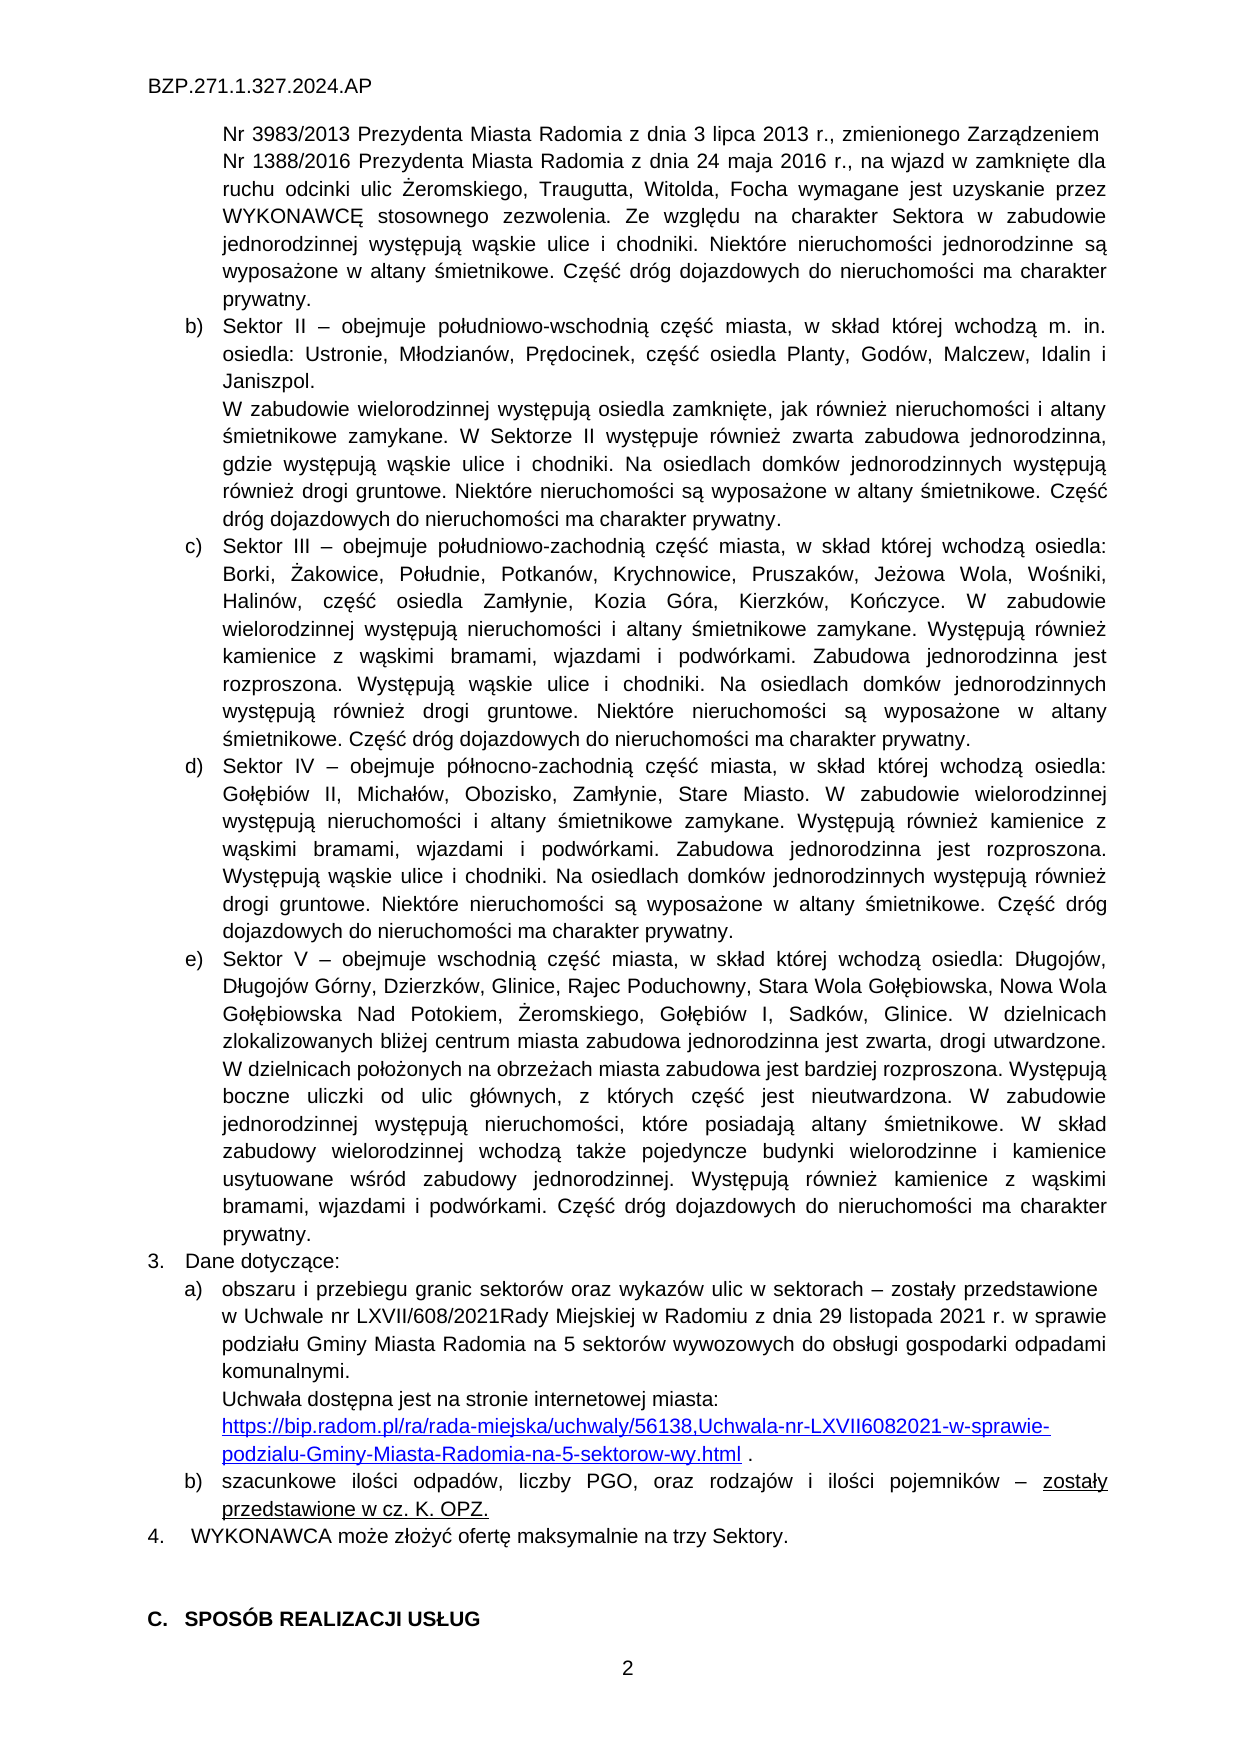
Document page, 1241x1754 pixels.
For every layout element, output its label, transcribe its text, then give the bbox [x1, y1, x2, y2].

list SPOSÓB REALIZACJI USŁUG [147, 1607, 1107, 1631]
list obszaru i przebiegu granic sektorów oraz wykazów ulic w sektorach – zostały przedstawione w Uchwale nr LXVII/608/2021Rady Miejskiej w Radomiu z dnia 29 listopada 2021 r. w sprawie podziału Gminy Miasta Radomia na 5 sektorów wywozowych do obsługi gospodarki odpadami komunalnymi. [184, 1277, 1107, 1383]
list Sektor II – obejmuje południowo-wschodnią część miasta, w skład której wchodzą m. in. osiedla: Ustronie, Młodzianów, Prędocinek, część osiedla Planty, Godów, Malczew, Idalin i Janiszpol. W zabudowie wielorodzinnej występują osiedla zamknięte, jak również nieruchomości i altany śmietnikowe zamykane. W Sektorze II występuje również zwarta zabudowa jednorodzinna, gdzie występują wąskie ulice i chodniki. Na osiedlach domków jednorodzinnych występują również drogi gruntowe. Niektóre nieruchomości są wyposażone w altany śmietnikowe. Część dróg dojazdowych do nieruchomości ma charakter prywatny. [185, 314, 1107, 531]
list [185, 122, 1107, 311]
list Dane dotyczące: [147, 1249, 1107, 1273]
list Sektor III – obejmuje południowo-zachodnią część miasta, w skład której wchodzą osiedla: Borki, Żakowice, Południe, Potkanów, Krychnowice, Pruszaków, Jeżowa Wola, Wośniki, Halinów, część osiedla Zamłynie, Kozia Góra, Kierzków, Kończyce. W zabudowie wielorodzinnej występują nieruchomości i altany śmietnikowe zamykane. Występują również kamienice z wąskimi bramami, wjazdami i podwórkami. Zabudowa jednorodzinna jest rozproszona. Występują wąskie ulice i chodniki. Na osiedlach domków jednorodzinnych występują również drogi gruntowe. Niektóre nieruchomości są wyposażone w altany śmietnikowe. Część dróg dojazdowych do nieruchomości ma charakter prywatny. [185, 534, 1107, 751]
list https://bip.radom.pl/ra/rada-miejska/uchwaly/56138,Uchwala-nr-LXVII6082021-w-sprawie-podzialu-Gminy-Miasta-Radomia-na-5-sektorow-wy.html . [222, 1414, 1107, 1466]
list Uchwała dostępna jest na stronie internetowej miasta: [222, 1387, 1107, 1411]
list szacunkowe ilości odpadów, liczby PGO, oraz rodzajów i ilości pojemników – zostały przedstawione w cz. K. OPZ. [184, 1469, 1107, 1521]
list WYKONAWCA może złożyć ofertę maksymalnie na trzy Sektory. [147, 1524, 1107, 1548]
list Sektor IV – obejmuje północno-zachodnią część miasta, w skład której wchodzą osiedla: Gołębiów II, Michałów, Obozisko, Zamłynie, Stare Miasto. W zabudowie wielorodzinnej występują nieruchomości i altany śmietnikowe zamykane. Występują również kamienice z wąskimi bramami, wjazdami i podwórkami. Zabudowa jednorodzinna jest rozproszona. Występują wąskie ulice i chodniki. Na osiedlach domków jednorodzinnych występują również drogi gruntowe. Niektóre nieruchomości są wyposażone w altany śmietnikowe. Część dróg dojazdowych do nieruchomości ma charakter prywatny. [185, 754, 1107, 943]
list Sektor V – obejmuje wschodnią część miasta, w skład której wchodzą osiedla: Długojów, Długojów Górny, Dzierzków, Glinice, Rajec Poduchowny, Stara Wola Gołębiowska, Nowa Wola Gołębiowska Nad Potokiem, Żeromskiego, Gołębiów I, Sadków, Glinice. W dzielnicach zlokalizowanych bliżej centrum miasta zabudowa jednorodzinna jest zwarta, drogi utwardzone. W dzielnicach położonych na obrzeżach miasta zabudowa jest bardziej rozproszona. Występują boczne uliczki od ulic głównych, z których część jest nieutwardzona. W zabudowie jednorodzinnej występują nieruchomości, które posiadają altany śmietnikowe. W skład zabudowy wielorodzinnej wchodzą także pojedyncze budynki wielorodzinne i kamienice usytuowane wśród zabudowy jednorodzinnej. Występują również kamienice z wąskimi bramami, wjazdami i podwórkami. Część dróg dojazdowych do nieruchomości ma charakter prywatny. [185, 947, 1107, 1246]
